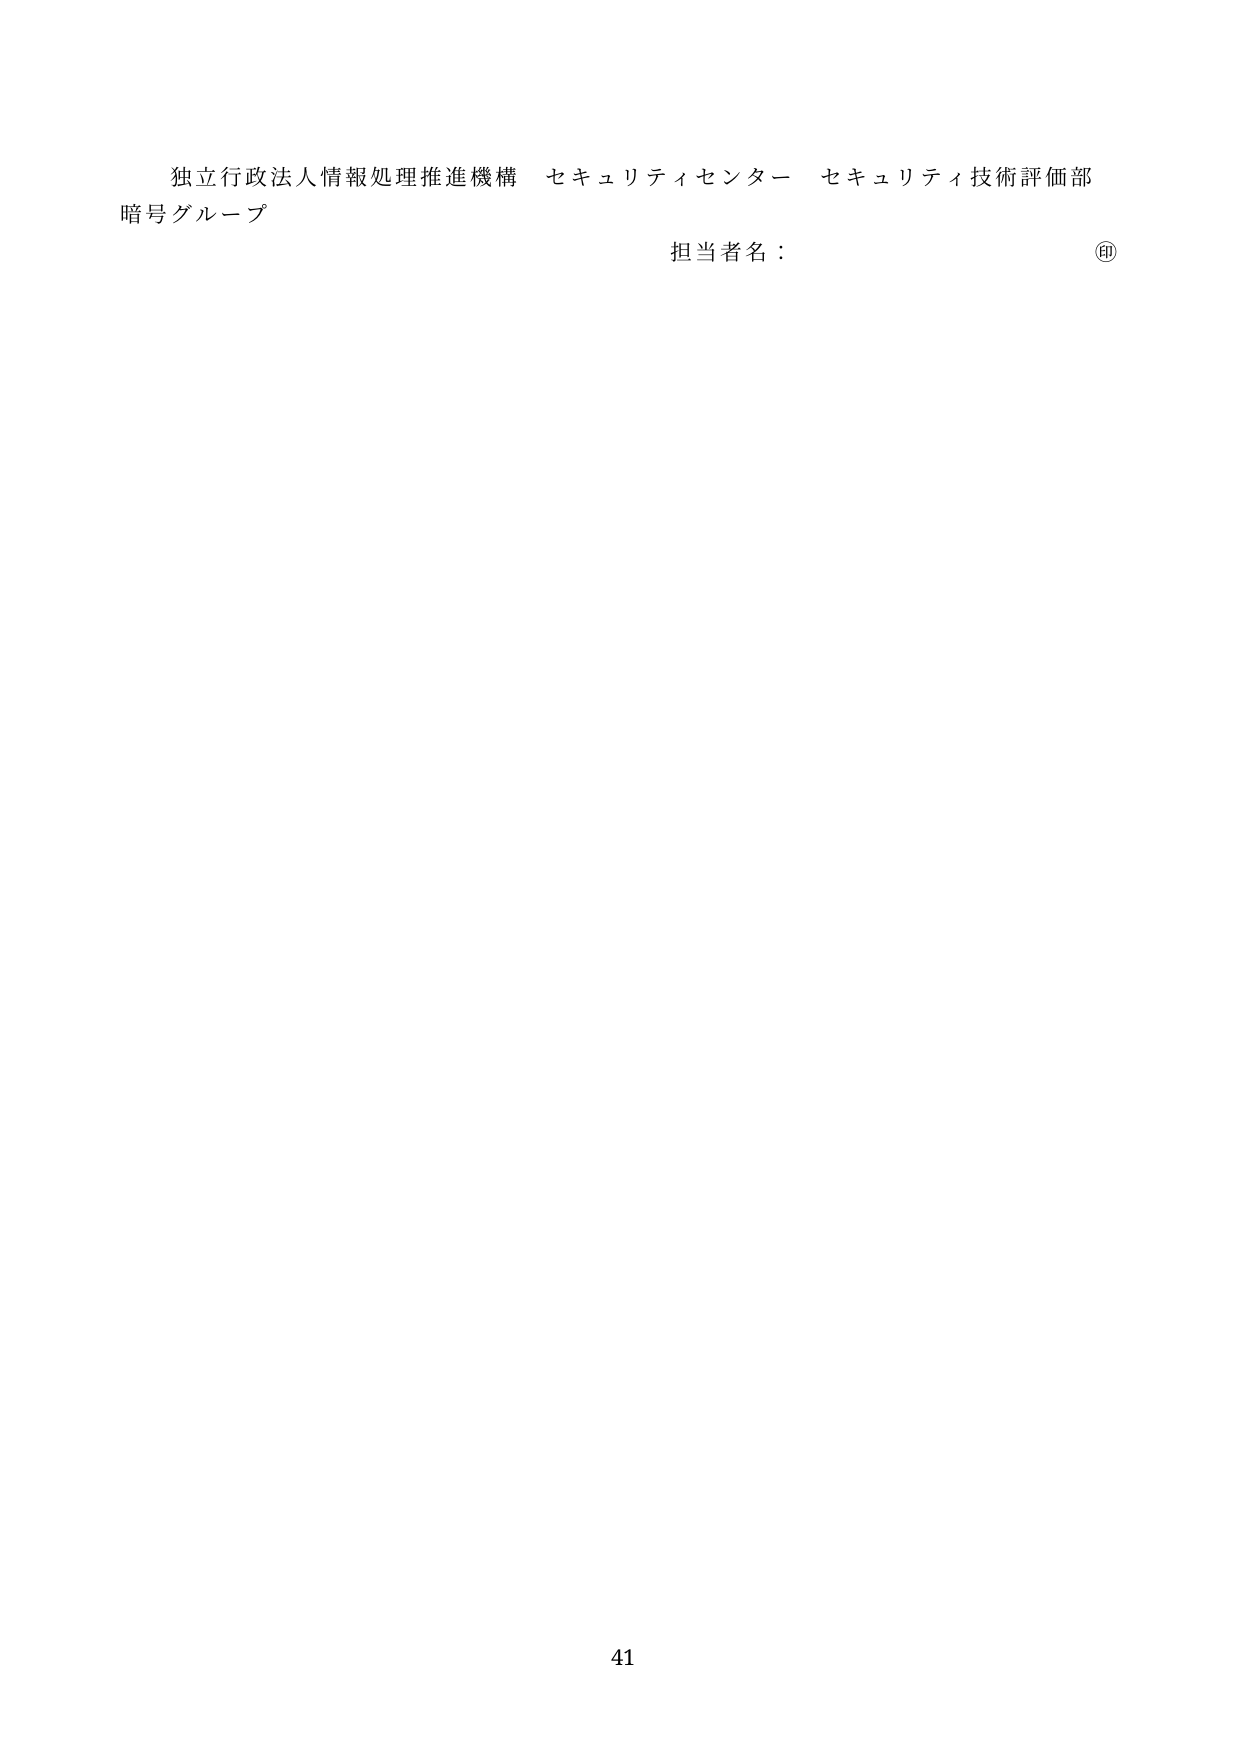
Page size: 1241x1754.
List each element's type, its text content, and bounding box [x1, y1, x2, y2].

text 独立行政法人情報処理推進機構 セキュリティセンター セキュリティ技術評価部 暗号グループ [120, 157, 1120, 232]
text 担当者名： ㊞ [120, 232, 1120, 270]
